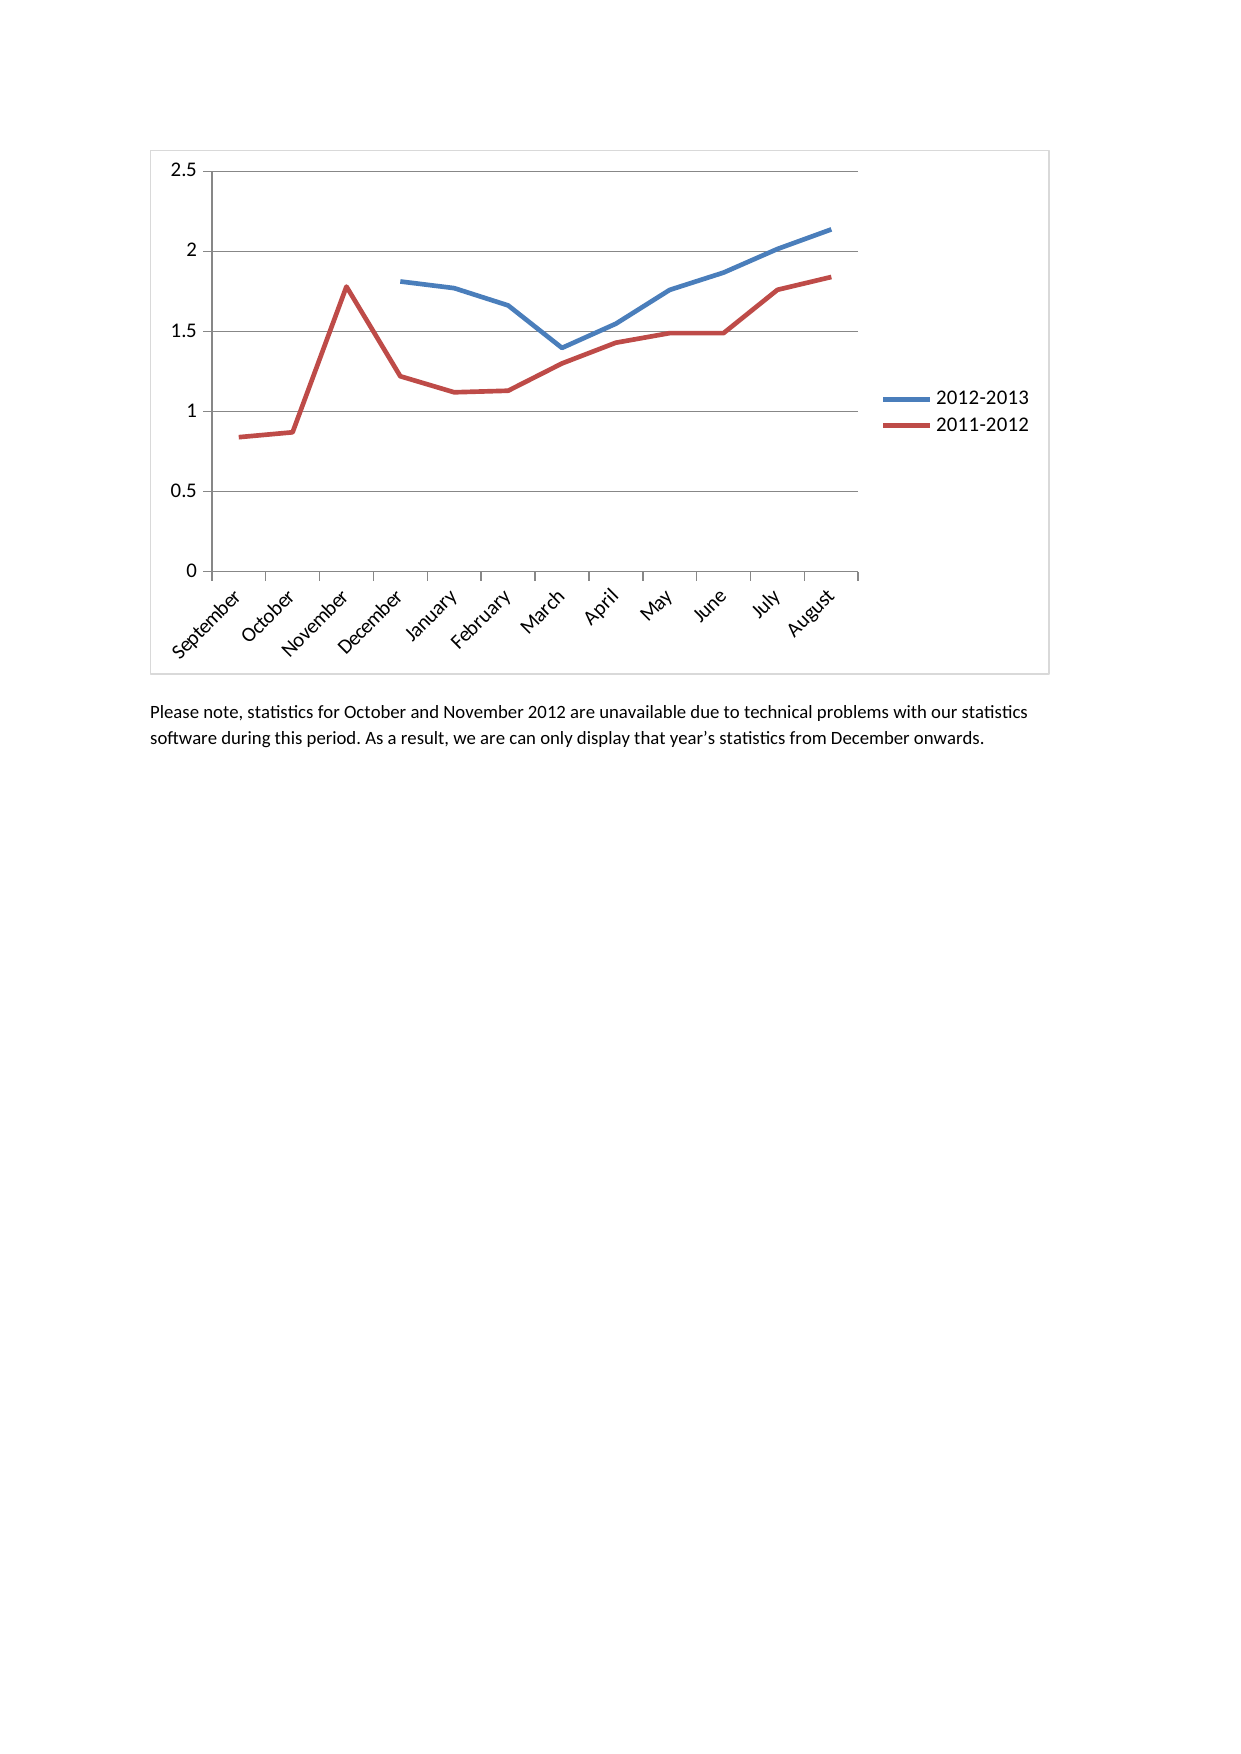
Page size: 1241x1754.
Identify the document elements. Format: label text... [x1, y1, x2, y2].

text Please note, statistics for October and November 2012 are unavailable due to technical problems with our statistics software during this period. As a result, we are can only display that year’s statistics from December onwards. [150, 700, 1090, 749]
